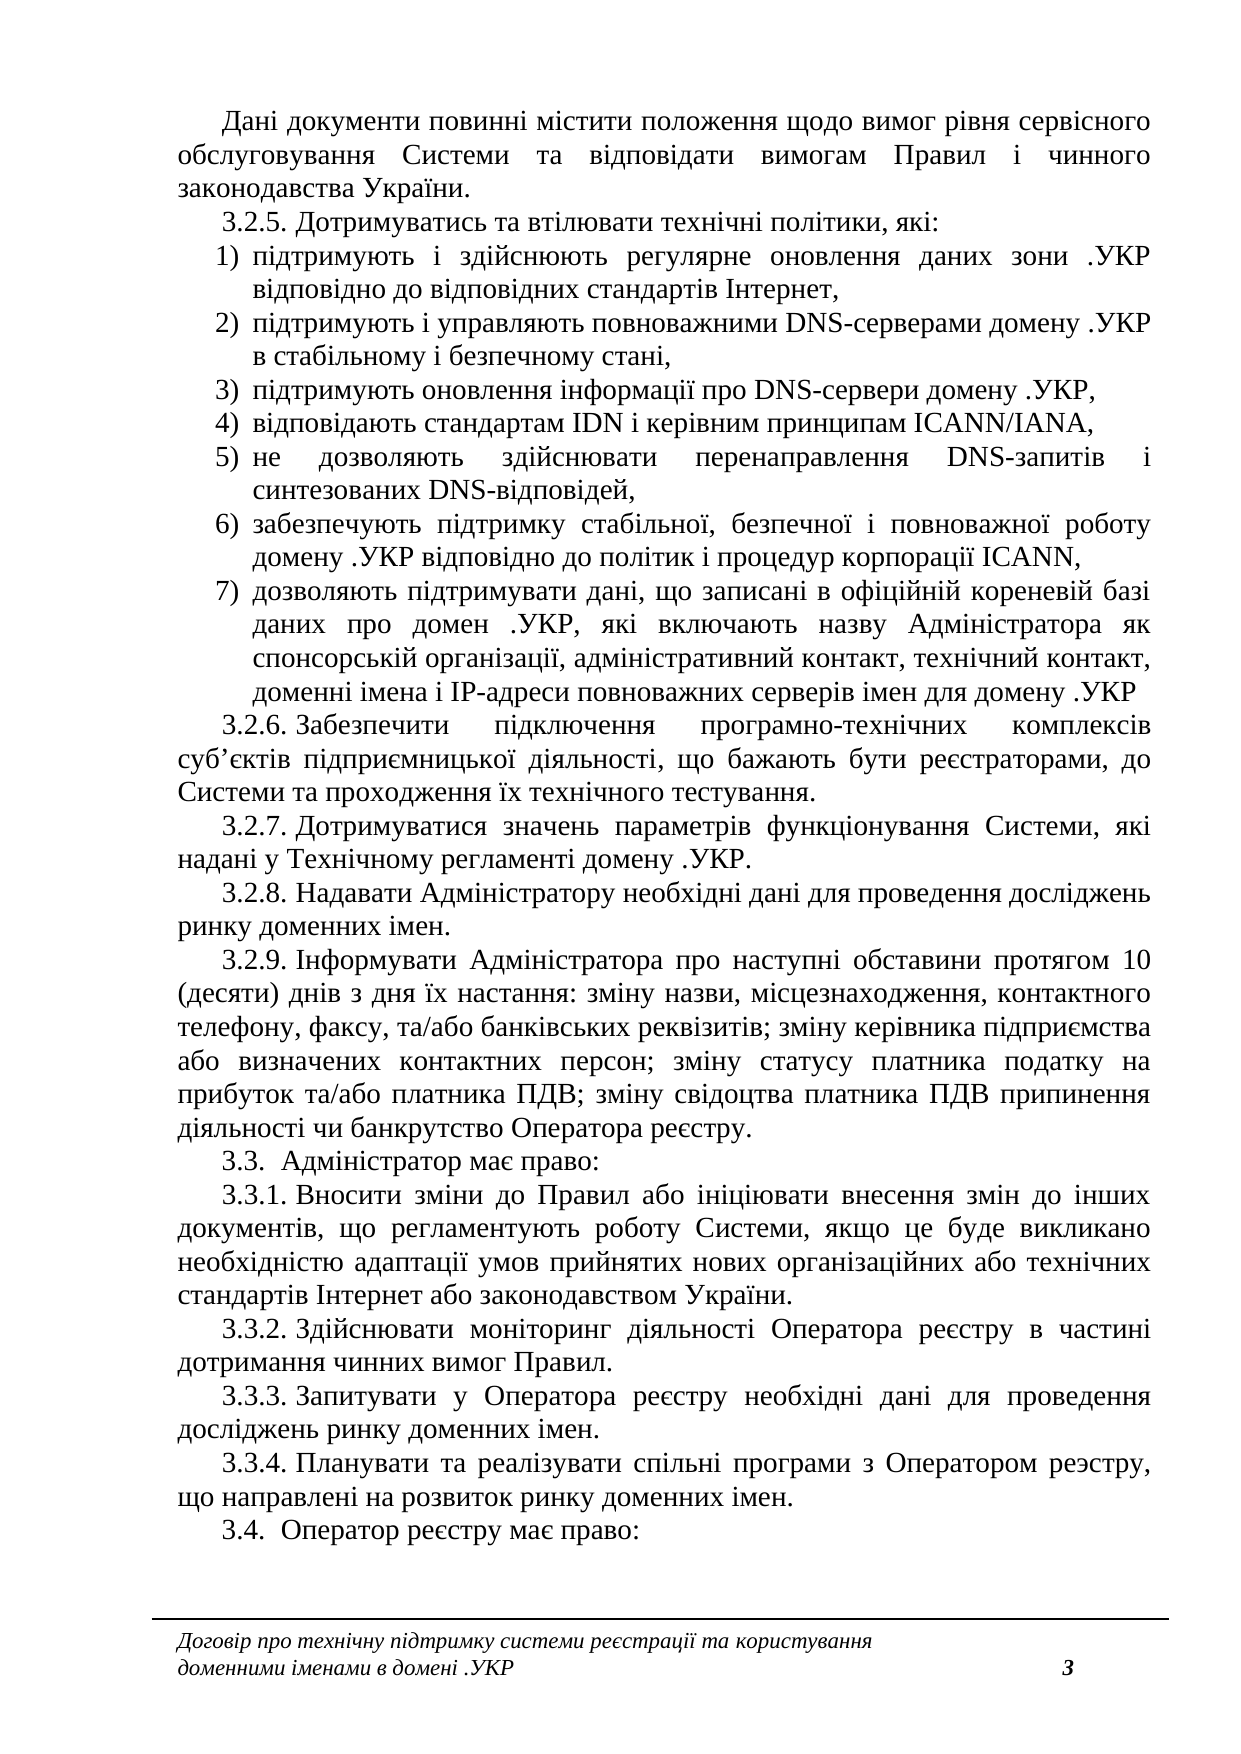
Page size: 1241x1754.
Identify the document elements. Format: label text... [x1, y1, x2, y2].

list Адміністратор має право: [177, 1143, 1152, 1177]
list Планувати та реалізувати спільні програми з Оператором реэстру, що направлені на розвиток ринку доменних імен. [177, 1445, 1152, 1512]
list підтримують і управляють повноважними DNS-серверами домену .УКР в стабільному і безпечному стані, [215, 305, 1152, 372]
list Вносити зміни до Правил або ініціювати внесення змін до інших документів, що регламентують роботу Системи, якщо це буде викликано необхідністю адаптації умов прийнятих нових організаційних або технічних стандартів Інтернет або законодавством України. [177, 1177, 1152, 1311]
list Дотримуватись та втілювати технічні політики, які: [177, 204, 1152, 238]
list Запитувати у Оператора реєстру необхідні дані для проведення досліджень ринку доменних імен. [177, 1378, 1152, 1445]
list підтримують оновлення інформації про DNS-сервери домену .УКР, [215, 372, 1152, 405]
list Дотримуватися значень параметрів функціонування Системи, які надані у Технічному регламенті домену .УКР. [177, 808, 1152, 875]
list Оператор реєстру має право: [177, 1512, 1152, 1546]
list дозволяють підтримувати дані, що записані в офіційній кореневій базі даних про домен .УКР, які включають назву Адміністратора як спонсорській організації, адміністративний контакт, технічний контакт, доменні імена і IP-адреси повноважних серверів імен для домену .УКР [215, 573, 1152, 707]
list підтримують і здійснюють регулярне оновлення даних зони .УКР відповідно до відповідних стандартів Інтернет, [215, 238, 1152, 305]
list не дозволяють здійснювати перенаправлення DNS-запитів і синтезованих DNS-відповідей, [215, 439, 1152, 506]
text Дані документи повинні містити положення щодо вимог рівня сервісного обслуговування Системи та відповідати вимогам Правил і чинного законодавства України. [177, 103, 1152, 204]
list забезпечують підтримку стабільної, безпечної і повноважної роботу домену .УКР відповідно до політик і процедур корпорації ICANN, [215, 506, 1152, 573]
list Надавати Адміністратору необхідні дані для проведення досліджень ринку доменних імен. [177, 875, 1152, 942]
list відповідають стандартам IDN і керівним принципам ICANN/IANA, [215, 405, 1152, 439]
list Забезпечити підключення програмно-технічних комплексів суб’єктів підприємницької діяльності, що бажають бути реєстраторами, до Системи та проходження їх технічного тестування. [177, 707, 1152, 808]
list Інформувати Адміністратора про наступні обставини протягом 10 (десяти) днів з дня їх настання: зміну назви, місцезнаходження, контактного телефону, факсу, та/або банківських реквізитів; зміну керівника підприємства або визначених контактних персон; зміну статусу платника податку на прибуток та/або платника ПДВ; зміну свідоцтва платника ПДВ припинення діяльності чи банкрутство Оператора реєстру. [177, 942, 1152, 1143]
list Здійснювати моніторинг діяльності Оператора реєстру в частині дотримання чинних вимог Правил. [177, 1311, 1152, 1378]
